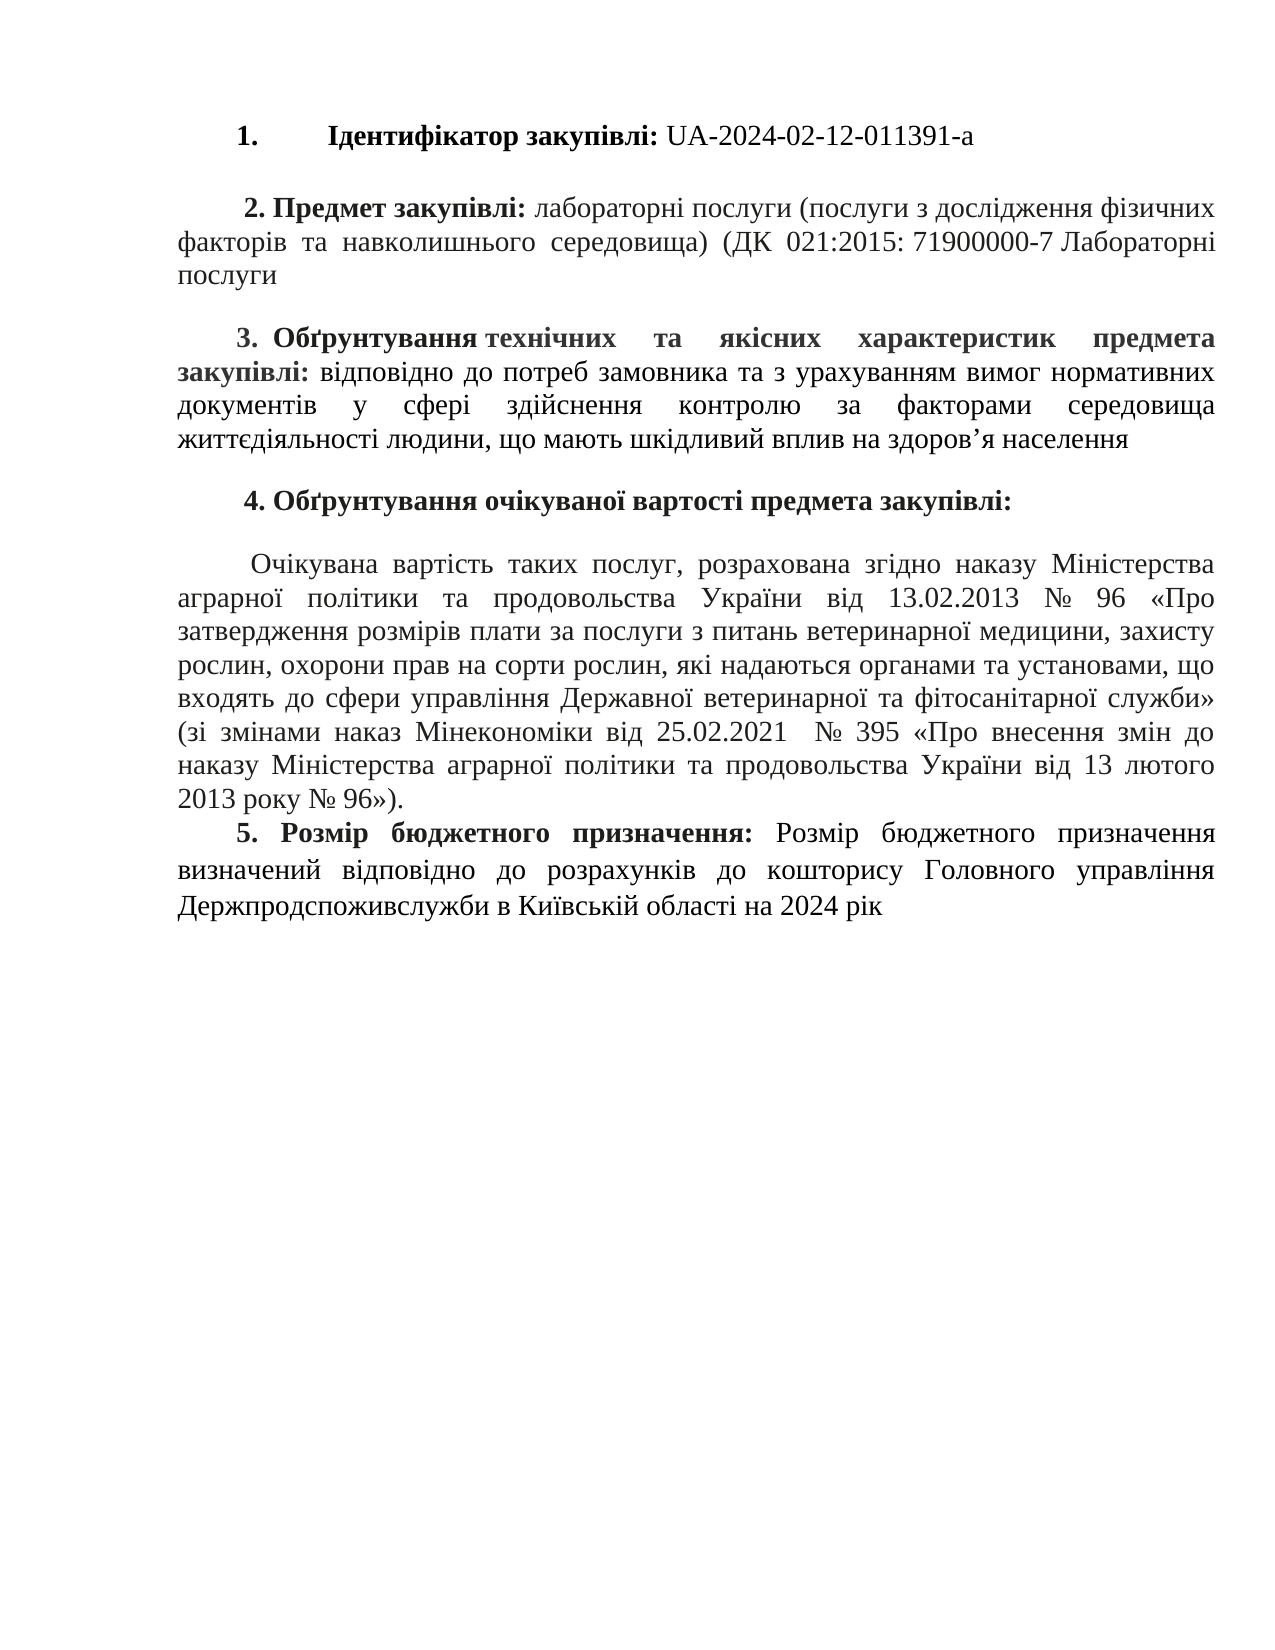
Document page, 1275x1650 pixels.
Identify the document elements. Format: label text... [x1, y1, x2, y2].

text 5. Розмір бюджетного призначення: Розмір бюджетного призначення визначений відповідно до розрахунків до кошторису Головного управління Держпродспоживслужби в Київській області на 2024 рік [177, 816, 1216, 921]
text 3. Обґрунтування технічних та якісних характеристик предмета закупівлі: відповідно до потреб замовника та з урахуванням вимог нормативних документів у сфері здійснення контролю за факторами середовища життєдіяльності людини, що мають шкідливий вплив на здоров’я населення [177, 320, 1216, 454]
list Ідентифікатор закупівлі: UA-2024-02-12-011391-a [177, 118, 1216, 152]
text 4. Обґрунтування очікуваної вартості предмета закупівлі: [177, 483, 1216, 517]
text 2. Предмет закупівлі: лабораторні послуги (послуги з дослідження фізичних факторів та навколишнього середовища) (ДК 021:2015: 71900000-7 Лабораторні послуги [177, 190, 1216, 291]
text Очікувана вартість таких послуг, розрахована згідно наказу Міністерства аграрної політики та продовольства України від 13.02.2013 № 96 «Про затвердження розмірів плати за послуги з питань ветеринарної медицини, захисту рослин, охорони прав на сорти рослин, які надаються органами та установами, що входять до сфери управління Державної ветеринарної та фітосанітарної служби» (зі змінами наказ Мінекономіки від 25.02.2021 № 395 «Про внесення змін до наказу Міністерства аграрної політики та продовольства України від 13 лютого 2013 року № 96»). [177, 546, 1216, 816]
